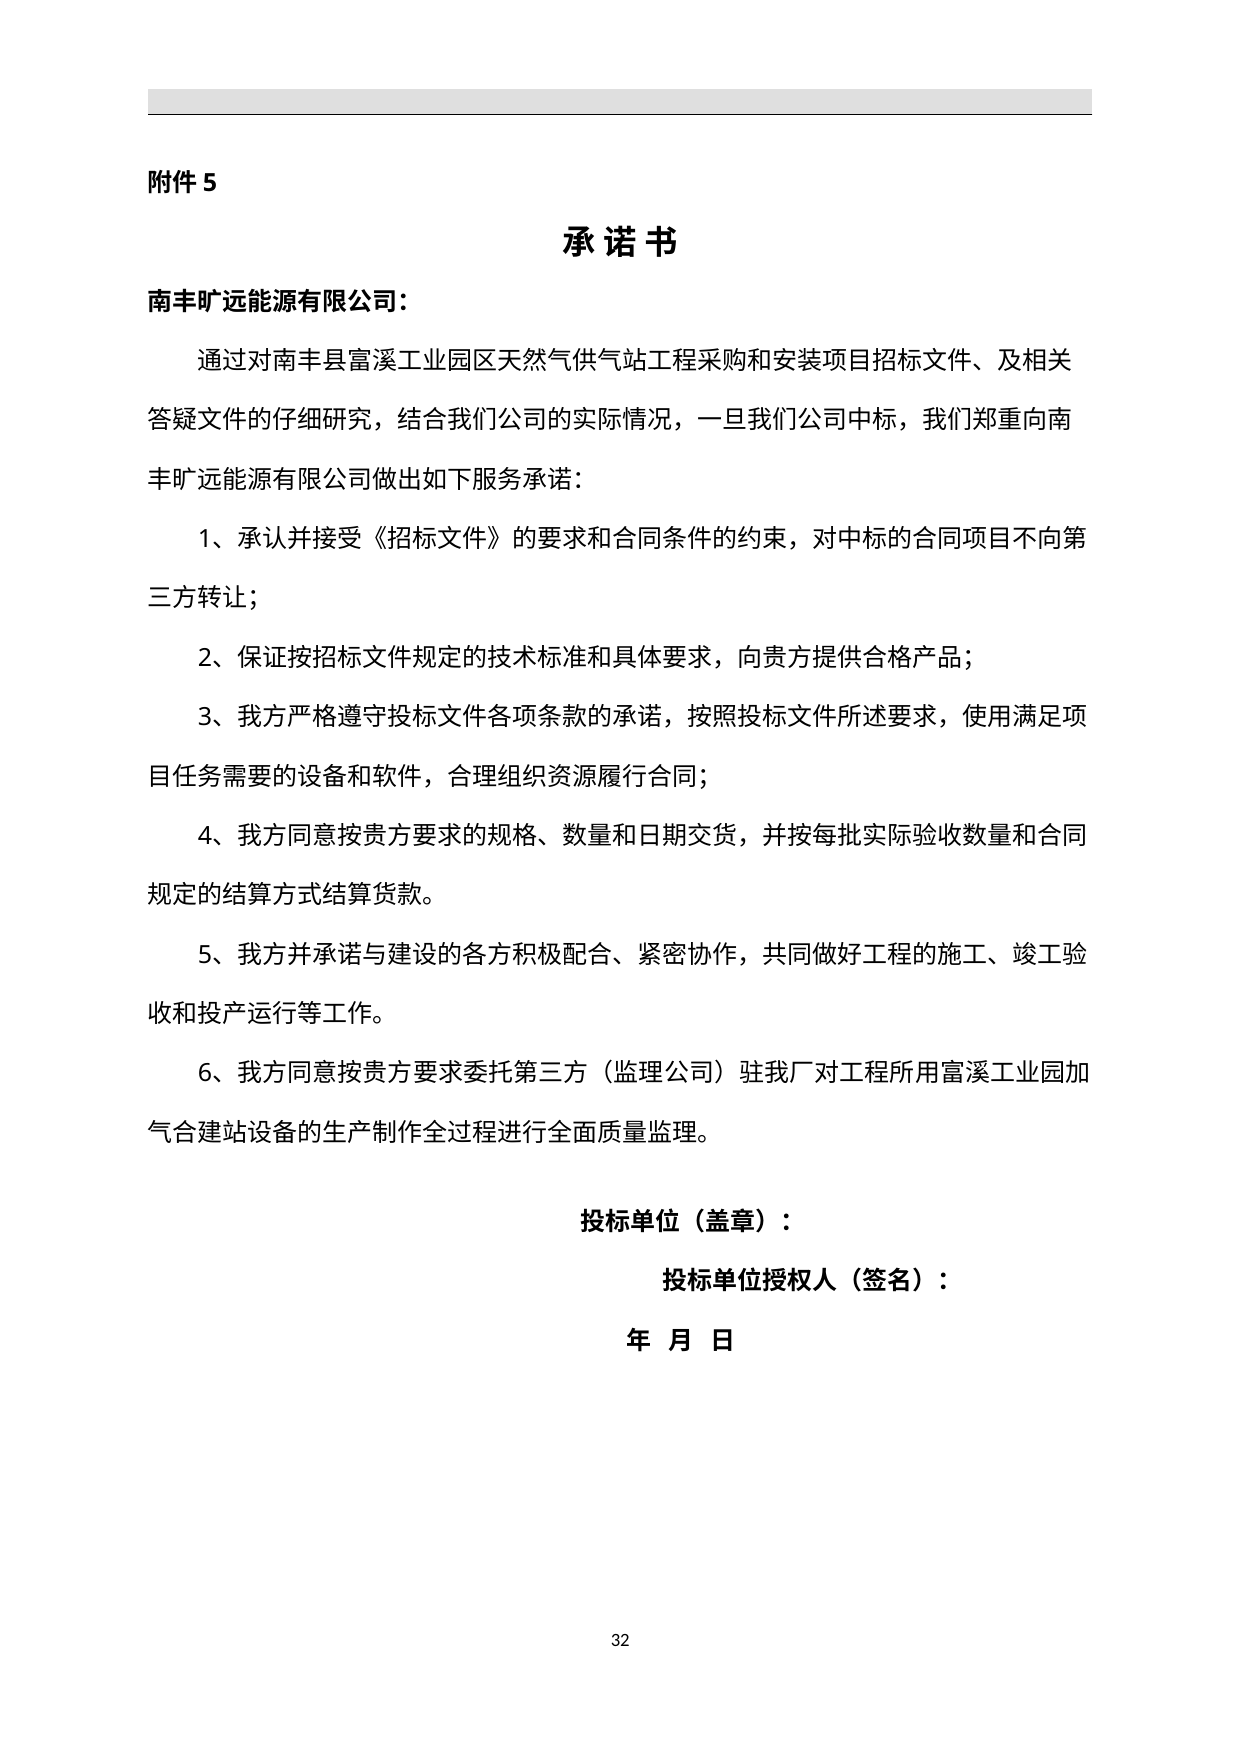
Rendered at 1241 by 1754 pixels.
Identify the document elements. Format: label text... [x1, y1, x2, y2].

text 年 月 日 [148, 1308, 1042, 1368]
text 南丰旷远能源有限公司： [148, 269, 1092, 329]
text 投标单位授权人（签名）： [148, 1249, 1042, 1308]
text 1、承认并接受《招标文件》的要求和合同条件的约束，对中标的合同项目不向第三方转让； [148, 507, 1092, 626]
text 4、我方同意按贵方要求的规格、数量和日期交货，并按每批实际验收数量和合同规定的结算方式结算货款。 [148, 804, 1092, 923]
text 投标单位（盖章）： [148, 1190, 1042, 1249]
text 6、我方同意按贵方要求委托第三方（监理公司）驻我厂对工程所用富溪工业园加气合建站设备的生产制作全过程进行全面质量监理。 [148, 1041, 1092, 1160]
text 3、我方严格遵守投标文件各项条款的承诺，按照投标文件所述要求，使用满足项目任务需要的设备和软件，合理组织资源履行合同； [148, 685, 1092, 804]
text 2、保证按招标文件规定的技术标准和具体要求，向贵方提供合格产品； [148, 626, 1092, 685]
text 5、我方并承诺与建设的各方积极配合、紧密协作，共同做好工程的施工、竣工验收和投产运行等工作。 [148, 923, 1092, 1041]
text 通过对南丰县富溪工业园区天然气供气站工程采购和安装项目招标文件、及相关答疑文件的仔细研究，结合我们公司的实际情况，一旦我们公司中标，我们郑重向南丰旷远能源有限公司做出如下服务承诺： [148, 329, 1092, 507]
text 承 诺 书 [148, 210, 1092, 269]
text 附件5 [148, 151, 1092, 210]
